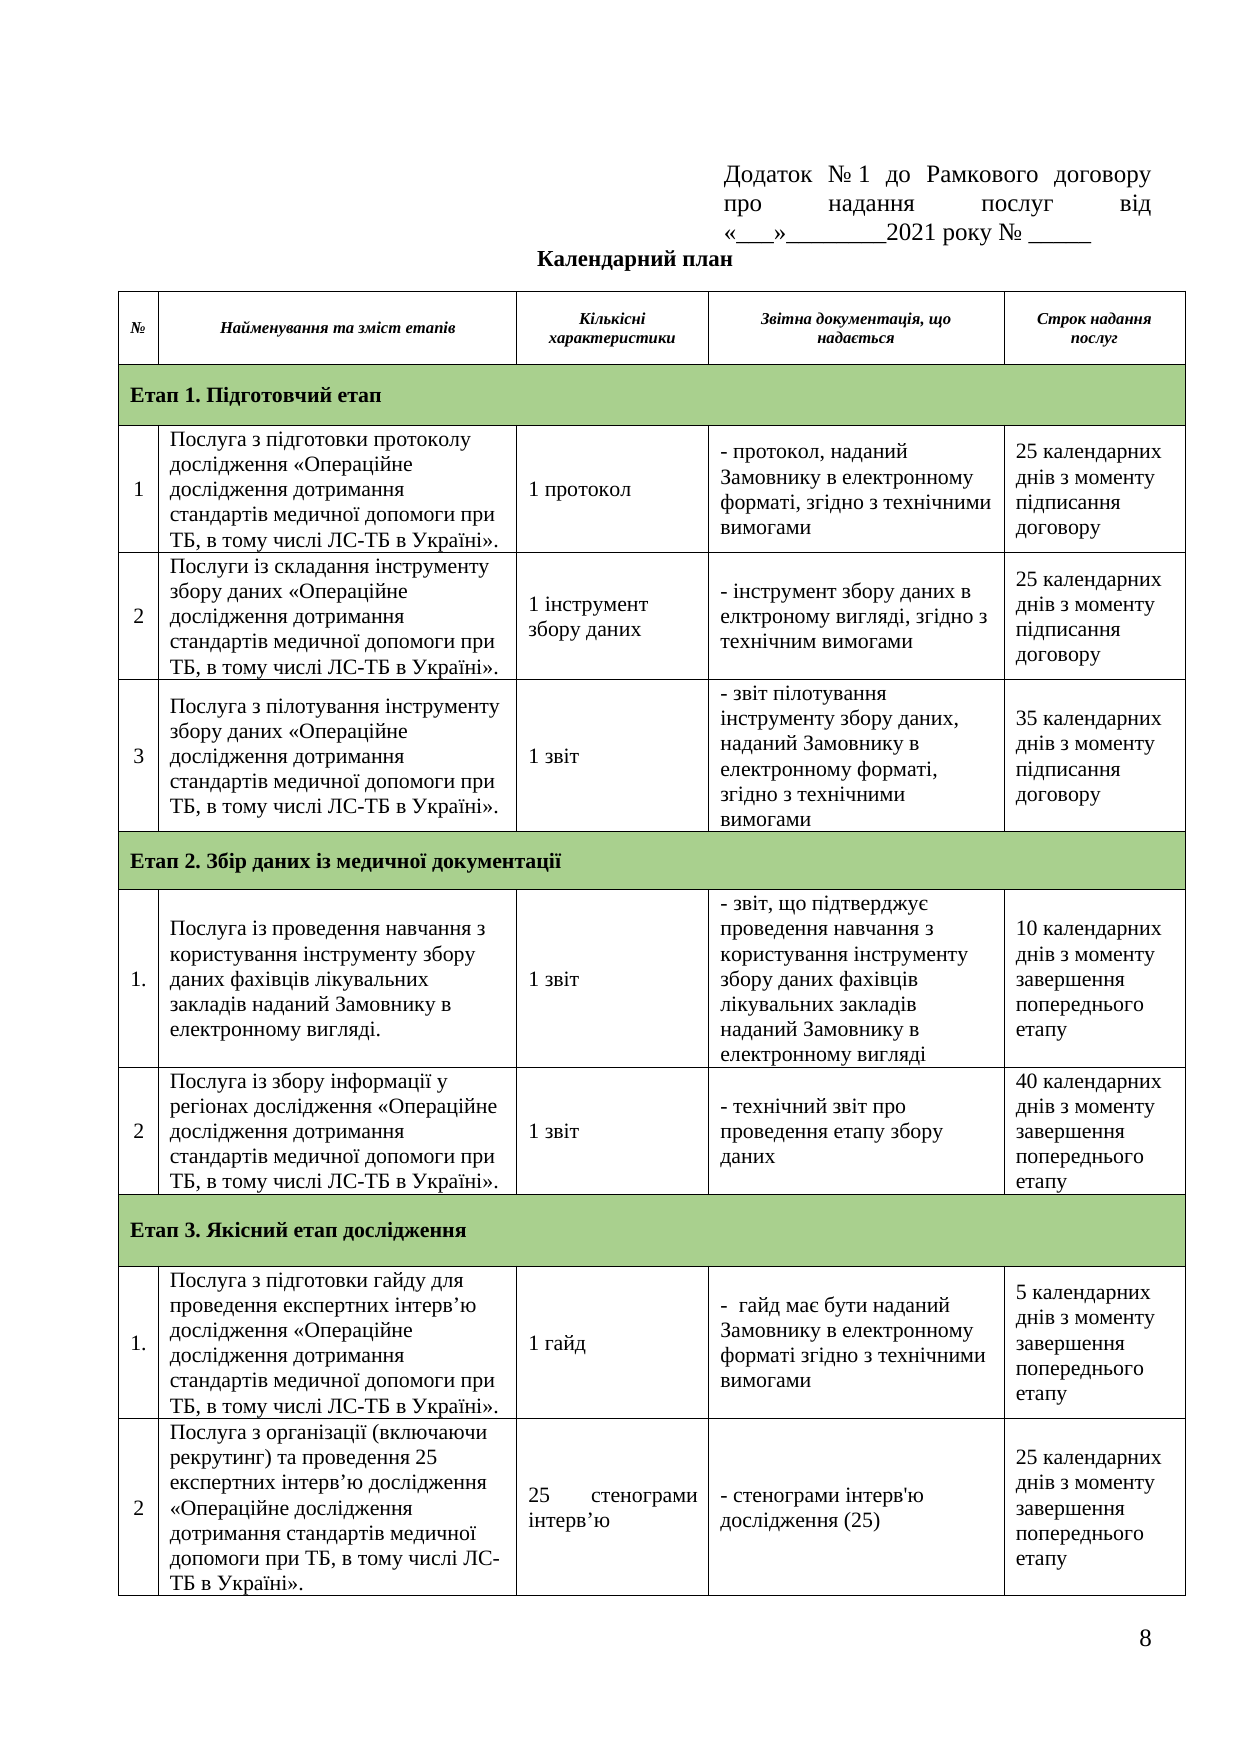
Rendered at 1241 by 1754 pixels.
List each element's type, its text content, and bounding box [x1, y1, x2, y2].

table_cell 1. [119, 1267, 158, 1418]
table_cell - звіт, що підтверджує проведення навчання з користування інструменту збору даних фахівців лікувальних закладів наданий Замовнику в електронному вигляді [709, 890, 1004, 1067]
table_cell 1. [119, 890, 158, 1067]
table_cell 1 звіт [517, 1068, 708, 1194]
table_cell 1 протокол [517, 426, 708, 552]
table_header Найменування та зміст етапів [159, 292, 516, 364]
table_cell 25 календарних днів з моменту підписання договору [1005, 553, 1185, 679]
table_cell 25 календарних днів з моменту підписання договору [1005, 426, 1185, 552]
table_cell 1 [119, 426, 158, 552]
table_header Строк надання послуг [1005, 292, 1185, 364]
table_header № [119, 292, 158, 364]
table_cell 1 звіт [517, 680, 708, 831]
table_cell Етап 2. Збір даних із медичної документації [119, 832, 1185, 889]
table_cell Етап 3. Якісний етап дослідження [119, 1195, 1185, 1266]
table_cell 2 [119, 553, 158, 679]
table_cell Послуга з підготовки протоколу дослідження «Операційне дослідження дотримання стандартів медичної допомоги при ТБ, в тому числі ЛС-ТБ в Україні». [159, 426, 516, 552]
table_cell - звіт пілотування інструменту збору даних, наданий Замовнику в електронному форматі, згідно з технічними вимогами [709, 680, 1004, 831]
table_cell Послуга із проведення навчання з користування інструменту збору даних фахівців лікувальних закладів наданий Замовнику в електронному вигляді. [159, 890, 516, 1067]
table_cell 2 [119, 1419, 158, 1595]
table_cell Послуга з організації (включаючи рекрутинг) та проведення 25 експертних інтерв’ю дослідження «Операційне дослідження дотримання стандартів медичної допомоги при ТБ, в тому числі ЛС-ТБ в Україні». [159, 1419, 516, 1595]
table_cell 25 календарних днів з моменту завершення попереднього етапу [1005, 1419, 1185, 1595]
table_header Кількісні характеристики [517, 292, 708, 364]
table_cell 10 календарних днів з моменту завершення попереднього етапу [1005, 890, 1185, 1067]
table_cell - технічний звіт про проведення етапу збору даних [709, 1068, 1004, 1194]
text Додаток № 1 до Рамкового договору про надання послуг від «___»________2021 року № _____ [723, 159, 1152, 246]
table_cell 40 календарних днів з моменту завершення попереднього етапу [1005, 1068, 1185, 1194]
table_cell 2 [119, 1068, 158, 1194]
table_cell - стенограми інтерв'ю дослідження (25) [709, 1419, 1004, 1595]
table_cell - інструмент збору даних в елктроному вигляді, згідно з технічним вимогами [709, 553, 1004, 679]
text Календарний план [118, 246, 1152, 272]
table_cell Послуга з підготовки гайду для проведення експертних інтерв’ю дослідження «Операційне дослідження дотримання стандартів медичної допомоги при ТБ, в тому числі ЛС-ТБ в Україні». [159, 1267, 516, 1418]
table_cell 1 інcтрумент збору даних [517, 553, 708, 679]
table_cell 25 стенограми інтерв’ю [517, 1419, 708, 1595]
table_cell 3 [119, 680, 158, 831]
table_cell Етап 1. Підготовчий етап [119, 365, 1185, 425]
table_cell 5 календарних днів з моменту завершення попереднього етапу [1005, 1267, 1185, 1418]
table_cell 35 календарних днів з моменту підписання договору [1005, 680, 1185, 831]
table_cell - гайд має бути наданий Замовнику в електронному форматі згідно з технічними вимогами [709, 1267, 1004, 1418]
table_cell - протокол, наданий Замовнику в електронному форматі, згідно з технічними вимогами [709, 426, 1004, 552]
table_cell Послуги із складання інструменту збору даних «Операційне дослідження дотримання стандартів медичної допомоги при ТБ, в тому числі ЛС-ТБ в Україні». [159, 553, 516, 679]
table_cell 1 гайд [517, 1267, 708, 1418]
table_header Звітна документація, що надається [709, 292, 1004, 364]
table_cell Послуга із збору інформації у регіонах дослідження «Операційне дослідження дотримання стандартів медичної допомоги при ТБ, в тому числі ЛС-ТБ в Україні». [159, 1068, 516, 1194]
table_cell 1 звіт [517, 890, 708, 1067]
table_cell Послуга з пілотування інструменту збору даних «Операційне дослідження дотримання стандартів медичної допомоги при ТБ, в тому числі ЛС-ТБ в Україні». [159, 680, 516, 831]
